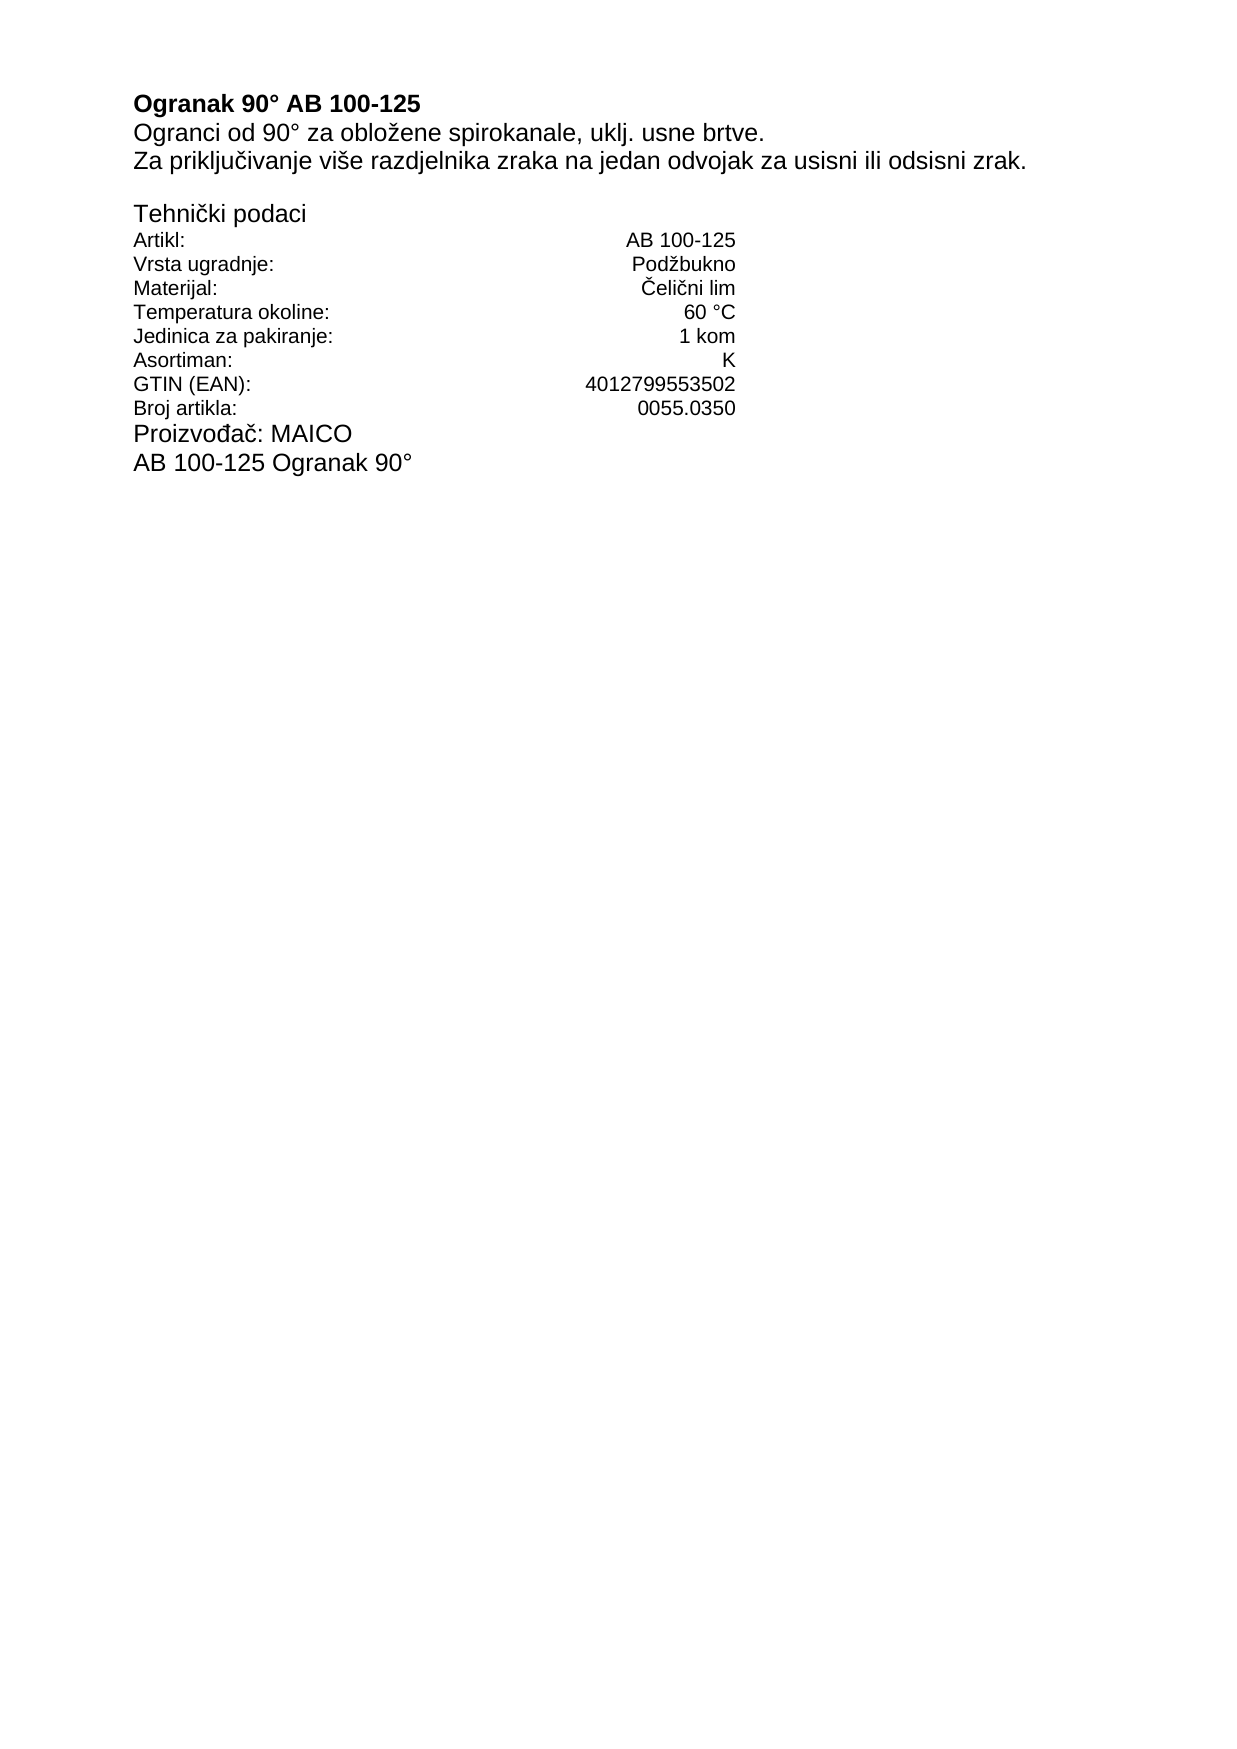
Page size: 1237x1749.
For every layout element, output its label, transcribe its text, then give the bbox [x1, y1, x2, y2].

table_cell 60 °C [434, 300, 747, 323]
table_cell 0055.0350 [434, 395, 747, 419]
table_cell Podžbukno [434, 252, 747, 276]
table_cell Asortiman: [122, 348, 434, 371]
table_cell K [434, 348, 747, 371]
table_cell 4012799553502 [434, 371, 747, 395]
table_cell 1 kom [434, 324, 747, 347]
table_cell GTIN (EAN): [122, 371, 434, 395]
table_cell Materijal: [122, 276, 434, 299]
text Tehnički podaci [133, 199, 1148, 228]
text Za priključivanje više razdjelnika zraka na jedan odvojak za usisni ili odsisni zrak. [133, 146, 1148, 175]
text Ogranci od 90° za obložene spirokanale, uklj. usne brtve. [133, 117, 1148, 146]
table_header Artikl: [122, 228, 434, 252]
table_cell Broj artikla: [122, 395, 434, 419]
table_cell Vrsta ugradnje: [122, 252, 434, 276]
table_header AB 100-125 [434, 228, 747, 252]
table_cell Čelični lim [434, 276, 747, 299]
table_cell Temperatura okoline: [122, 300, 434, 323]
text Proizvođač: MAICO [133, 419, 1148, 448]
table_cell Jedinica za pakiranje: [122, 324, 434, 347]
text Ogranak 90° AB 100-125 [133, 89, 1148, 117]
text AB 100-125 Ogranak 90° [133, 448, 1148, 477]
